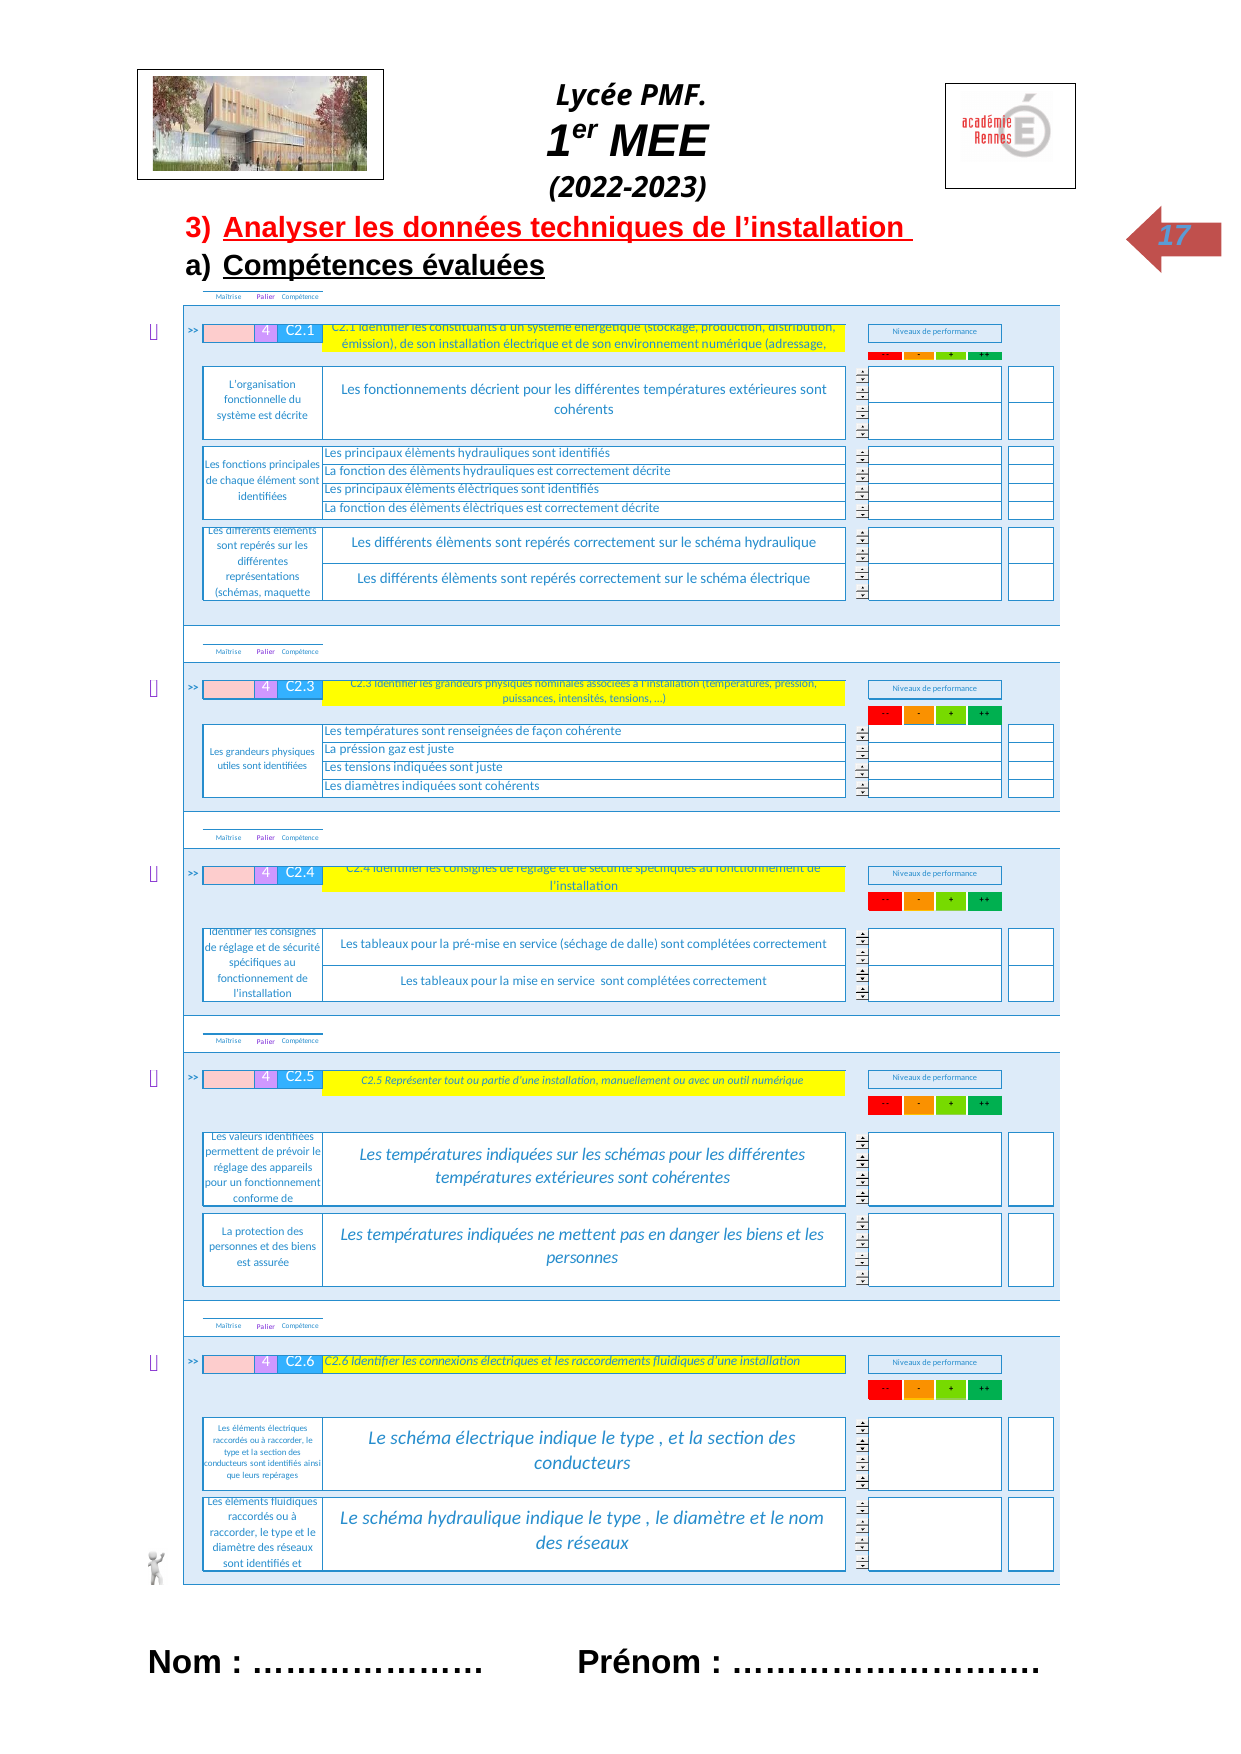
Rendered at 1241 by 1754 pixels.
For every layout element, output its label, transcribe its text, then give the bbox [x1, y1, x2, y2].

picture [960, 91, 1053, 162]
subtitle Compétences évaluées [185, 248, 1107, 281]
picture [152, 76, 367, 171]
subtitle Analyser les données techniques de l’installation [185, 210, 1107, 243]
